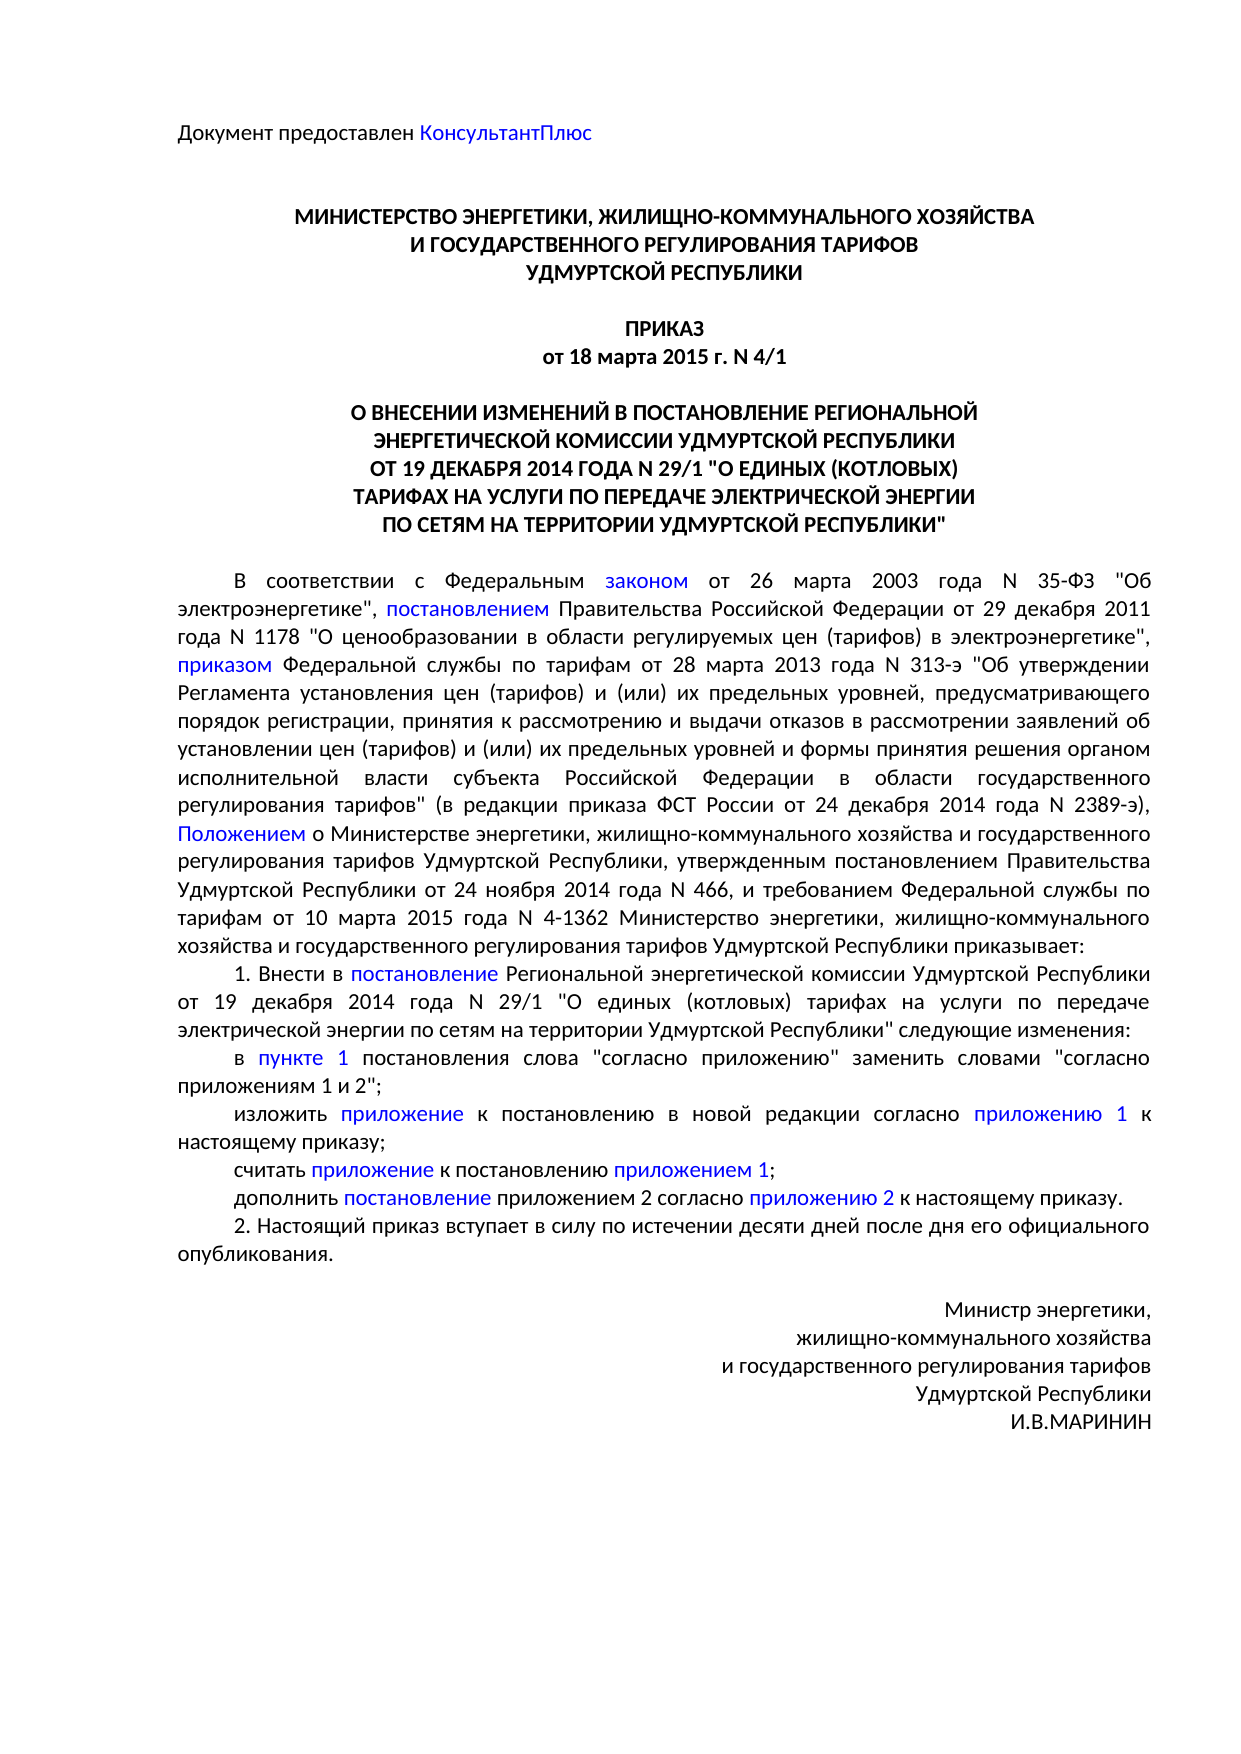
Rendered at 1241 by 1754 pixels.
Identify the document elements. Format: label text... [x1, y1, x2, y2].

text и государственного регулирования тарифов [177, 1351, 1152, 1379]
text ПРИКАЗ [177, 314, 1152, 342]
text ТАРИФАХ НА УСЛУГИ ПО ПЕРЕДАЧЕ ЭЛЕКТРИЧЕСКОЙ ЭНЕРГИИ [177, 482, 1152, 510]
text от 18 марта 2015 г. N 4/1 [177, 342, 1152, 370]
text 2. Настоящий приказ вступает в силу по истечении десяти дней после дня его официального опубликования. [177, 1211, 1152, 1267]
text дополнить постановление приложением 2 согласно приложению 2 к настоящему приказу. [177, 1183, 1152, 1211]
text О ВНЕСЕНИИ ИЗМЕНЕНИЙ В ПОСТАНОВЛЕНИЕ РЕГИОНАЛЬНОЙ [177, 398, 1152, 426]
text В соответствии с Федеральным законом от 26 марта 2003 года N 35-ФЗ "Об электроэнергетике", постановлением Правительства Российской Федерации от 29 декабря 2011 года N 1178 "О ценообразовании в области регулируемых цен (тарифов) в электроэнергетике", приказом Федеральной службы по тарифам от 28 марта 2013 года N 313-э "Об утверждении Регламента установления цен (тарифов) и (или) их предельных уровней, предусматривающего порядок регистрации, принятия к рассмотрению и выдачи отказов в рассмотрении заявлений об установлении цен (тарифов) и (или) их предельных уровней и формы принятия решения органом исполнительной власти субъекта Российской Федерации в области государственного регулирования тарифов" (в редакции приказа ФСТ России от 24 декабря 2014 года N 2389-э), Положением о Министерстве энергетики, жилищно-коммунального хозяйства и государственного регулирования тарифов Удмуртской Республики, утвержденным постановлением Правительства Удмуртской Республики от 24 ноября 2014 года N 466, и требованием Федеральной службы по тарифам от 10 марта 2015 года N 4-1362 Министерство энергетики, жилищно-коммунального хозяйства и государственного регулирования тарифов Удмуртской Республики приказывает: [177, 566, 1152, 959]
text Министр энергетики, [177, 1295, 1152, 1323]
text в пункте 1 постановления слова "согласно приложению" заменить словами "согласно приложениям 1 и 2"; [177, 1043, 1152, 1099]
text ЭНЕРГЕТИЧЕСКОЙ КОМИССИИ УДМУРТСКОЙ РЕСПУБЛИКИ [177, 426, 1152, 454]
text считать приложение к постановлению приложением 1; [177, 1155, 1152, 1183]
text ОТ 19 ДЕКАБРЯ 2014 ГОДА N 29/1 "О ЕДИНЫХ (КОТЛОВЫХ) [177, 454, 1152, 482]
text Удмуртской Республики [177, 1379, 1152, 1407]
text Документ предоставлен КонсультантПлюс [177, 118, 1152, 174]
text УДМУРТСКОЙ РЕСПУБЛИКИ [177, 258, 1152, 286]
text МИНИСТЕРСТВО ЭНЕРГЕТИКИ, ЖИЛИЩНО-КОММУНАЛЬНОГО ХОЗЯЙСТВА [177, 202, 1152, 230]
text И ГОСУДАРСТВЕННОГО РЕГУЛИРОВАНИЯ ТАРИФОВ [177, 230, 1152, 258]
text 1. Внести в постановление Региональной энергетической комиссии Удмуртской Республики от 19 декабря 2014 года N 29/1 "О единых (котловых) тарифах на услуги по передаче электрической энергии по сетям на территории Удмуртской Республики" следующие изменения: [177, 959, 1152, 1043]
text И.В.МАРИНИН [177, 1407, 1152, 1435]
text изложить приложение к постановлению в новой редакции согласно приложению 1 к настоящему приказу; [177, 1099, 1152, 1155]
text жилищно-коммунального хозяйства [177, 1323, 1152, 1351]
text ПО СЕТЯМ НА ТЕРРИТОРИИ УДМУРТСКОЙ РЕСПУБЛИКИ" [177, 510, 1152, 538]
